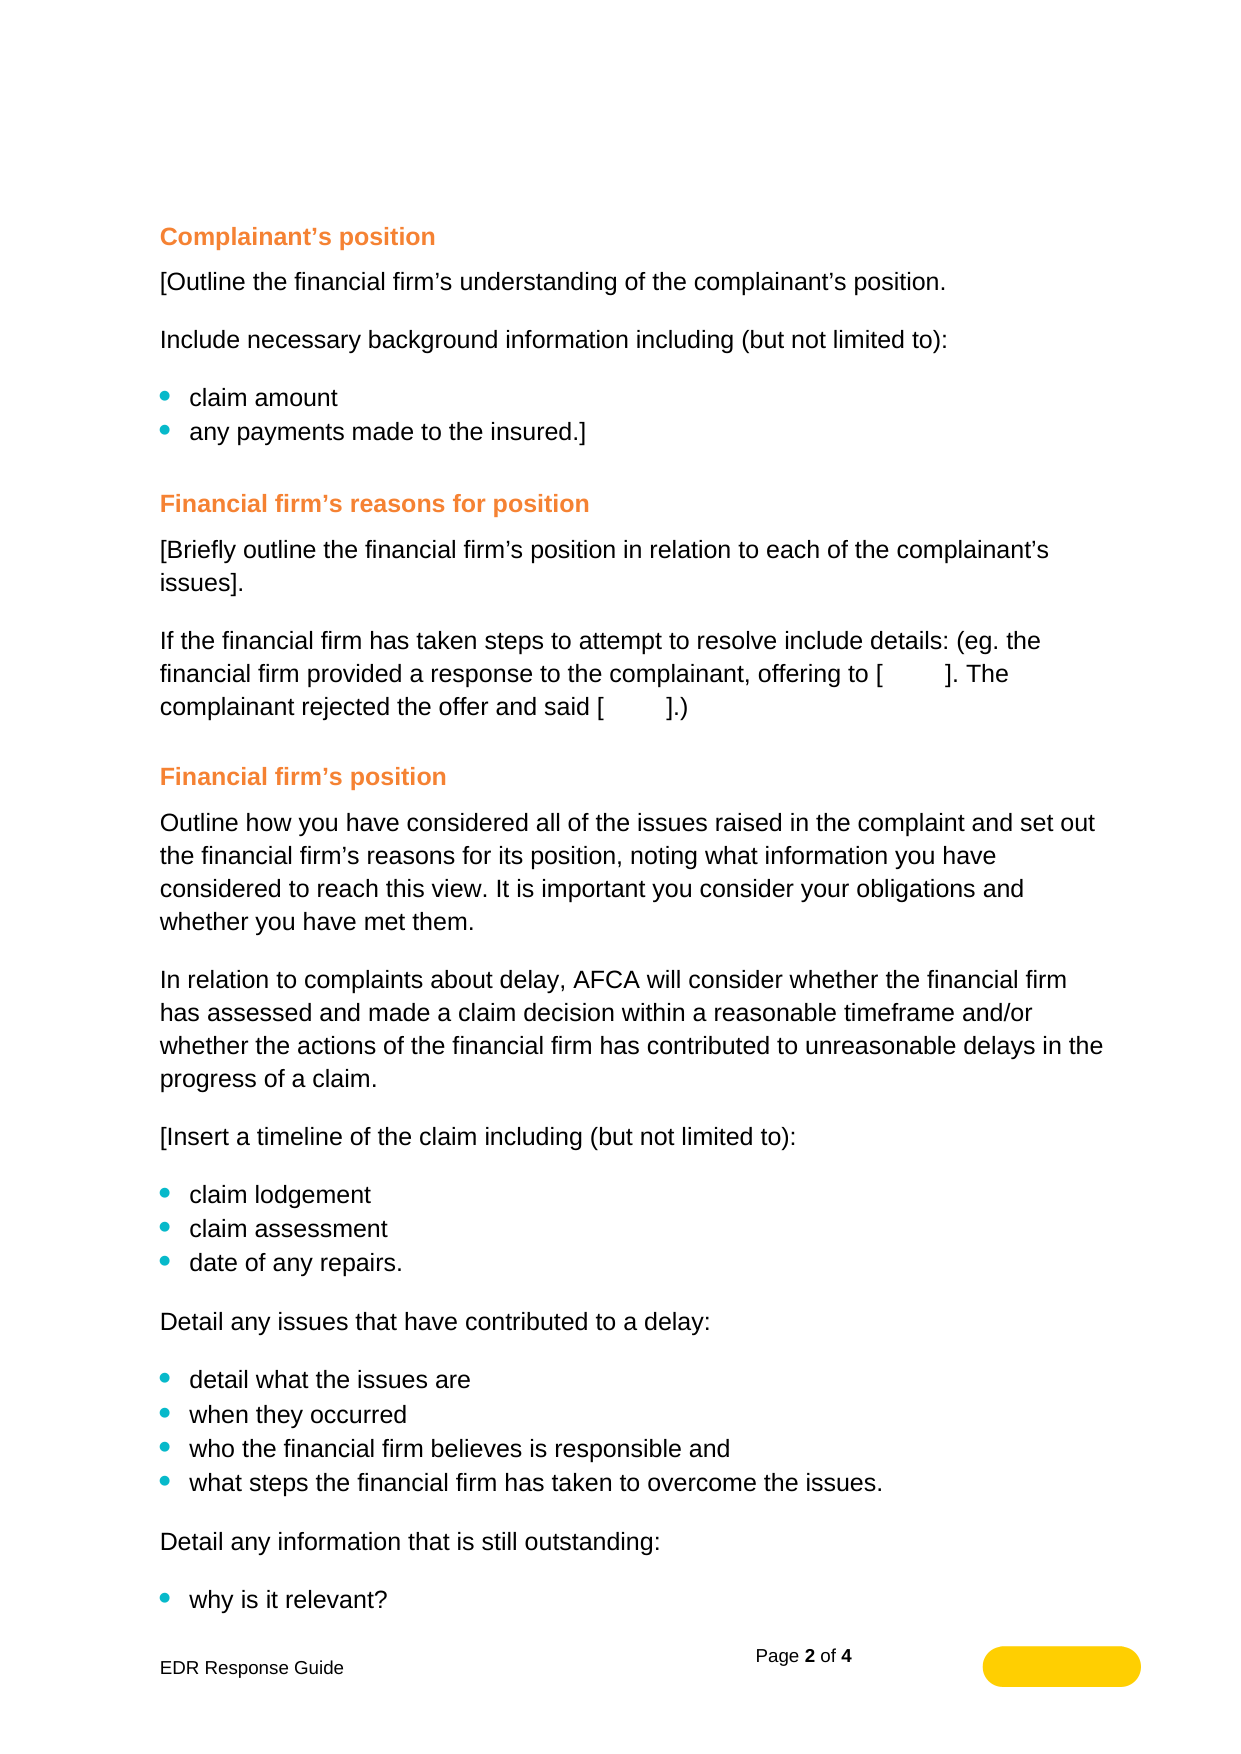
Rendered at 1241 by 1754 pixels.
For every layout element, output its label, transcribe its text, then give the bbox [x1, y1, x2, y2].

text Include necessary background information including (but not limited to): [159, 325, 1110, 354]
text [Insert a timeline of the claim including (but not limited to): [159, 1122, 1110, 1151]
list claim lodgement [159, 1180, 1110, 1210]
list why is it relevant? [159, 1585, 1110, 1615]
list when they occurred [159, 1399, 1110, 1429]
text Detail any issues that have contributed to a delay: [159, 1307, 1110, 1336]
list claim assessment [159, 1214, 1110, 1244]
list date of any repairs. [159, 1248, 1110, 1278]
text [Outline the financial firm’s understanding of the complainant’s position. [159, 267, 1110, 296]
text Detail any information that is still outstanding: [159, 1527, 1110, 1556]
subtitle Financial firm’s reasons for position [159, 489, 1110, 518]
list detail what the issues are [159, 1365, 1110, 1395]
text If the financial firm has taken steps to attempt to resolve include details: (eg. the financial firm provided a response to the complainant, offering to [ ]. The complainant rejected the offer and said [ ].) [159, 626, 1110, 720]
subtitle Complainant’s position [159, 222, 1110, 250]
list claim amount [159, 383, 1110, 413]
list what steps the financial firm has taken to overcome the issues. [159, 1468, 1110, 1498]
subtitle Financial firm’s position [159, 762, 1110, 791]
list any payments made to the insured.] [159, 417, 1110, 447]
picture [982, 1646, 1226, 1723]
text [Briefly outline the financial firm’s position in relation to each of the complainant’s issues]. [159, 534, 1110, 596]
text Outline how you have considered all of the issues raised in the complaint and set out the financial firm’s reasons for its position, noting what information you have considered to reach this view. It is important you consider your obligations and whether you have met them. [159, 808, 1110, 936]
text In relation to complaints about delay, AFCA will consider whether the financial firm has assessed and made a claim decision within a reasonable timeframe and/or whether the actions of the financial firm has contributed to unreasonable delays in the progress of a claim. [159, 965, 1110, 1093]
list who the financial firm believes is responsible and [159, 1434, 1110, 1463]
